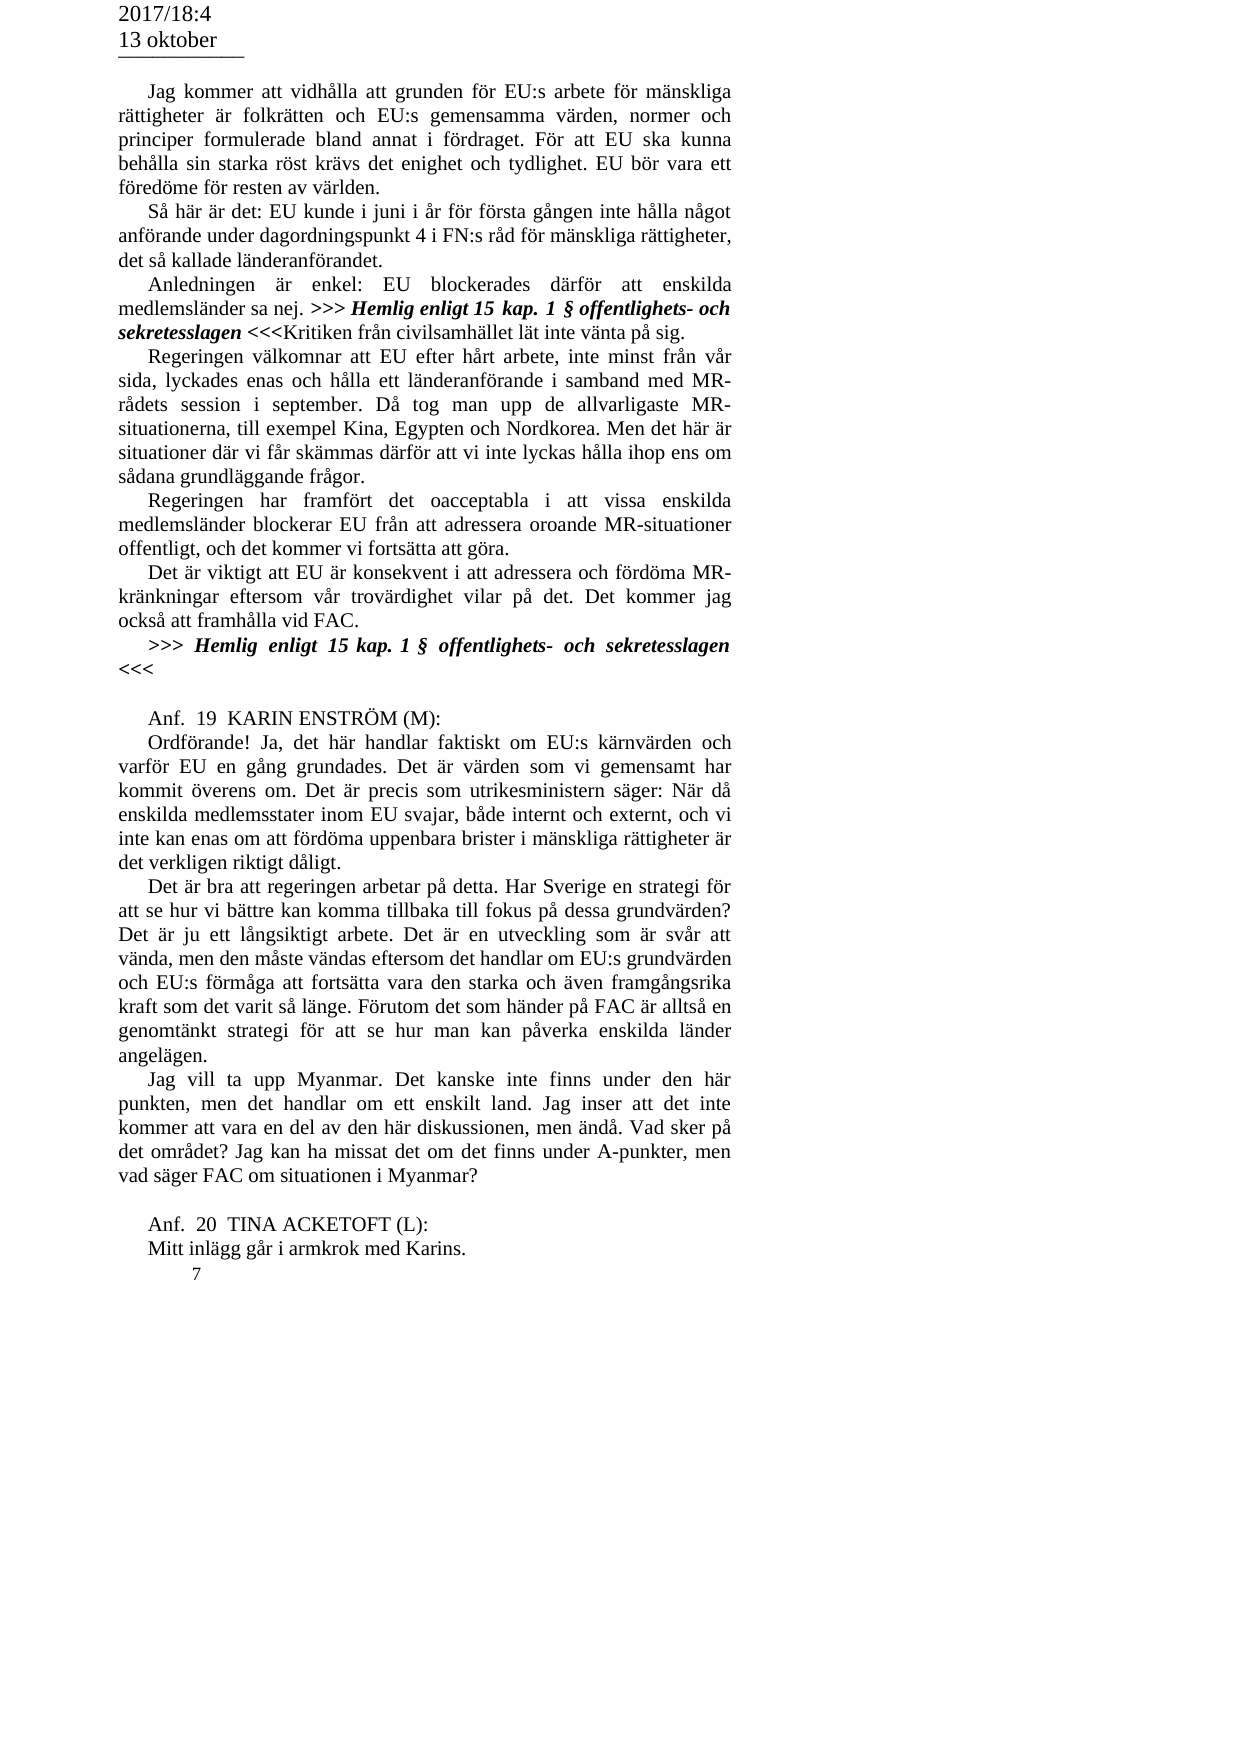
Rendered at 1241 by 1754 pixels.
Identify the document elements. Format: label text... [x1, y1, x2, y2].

text Jag vill ta upp Myanmar. Det kanske inte finns under den här punkten, men det handlar om ett enskilt land. Jag inser att det inte kommer att vara en del av den här diskussionen, men ändå. Vad sker på det området? Jag kan ha missat det om det finns under A-punkter, men vad säger FAC om situationen i Myanmar? [118, 1067, 732, 1187]
text >>> Hemlig enligt 15 kap. 1 § offentlighets- och sekretesslagen <<< [118, 632, 732, 681]
text Anledningen är enkel: EU blockerades därför att enskilda medlemsländer sa nej. >>> Hemlig enligt 15 kap. 1 § offentlighets- och sekretesslagen <<<Kritiken från civilsamhället lät inte vänta på sig. [118, 272, 732, 344]
subtitle Anf. 20 TINA ACKETOFT (L): [148, 1212, 732, 1236]
text Mitt inlägg går i armkrok med Karins. [118, 1236, 732, 1260]
text Ordförande! Ja, det här handlar faktiskt om EU:s kärnvärden och varför EU en gång grundades. Det är värden som vi gemensamt har kommit överens om. Det är precis som utrikesministern säger: När då enskilda medlemsstater inom EU svajar, både internt och externt, och vi inte kan enas om att fördöma uppenbara brister i mänskliga rättigheter är det verkligen riktigt dåligt. [118, 730, 732, 874]
text Det är bra att regeringen arbetar på detta. Har Sverige en strategi för att se hur vi bättre kan komma tillbaka till fokus på dessa grundvärden? Det är ju ett långsiktigt arbete. Det är en utveckling som är svår att vända, men den måste vändas eftersom det handlar om EU:s grundvärden och EU:s förmåga att fortsätta vara den starka och även framgångsrika kraft som det varit så länge. Förutom det som händer på FAC är alltså en genomtänkt strategi för att se hur man kan påverka enskilda länder angelägen. [118, 874, 732, 1067]
text Regeringen välkomnar att EU efter hårt arbete, inte minst från vår sida, lyckades enas och hålla ett länderanförande i samband med MR-rådets session i september. Då tog man upp de allvarligaste MR-situationerna, till exempel Kina, Egypten och Nordkorea. Men det här är situationer där vi får skämmas därför att vi inte lyckas hålla ihop ens om sådana grundläggande frågor. [118, 344, 732, 488]
subtitle Anf. 19 KARIN ENSTRÖM (M): [148, 706, 732, 730]
text Regeringen har framfört det oacceptabla i att vissa enskilda medlemsländer blockerar EU från att adressera oroande MR-situationer offentligt, och det kommer vi fortsätta att göra. [118, 488, 732, 560]
text Jag kommer att vidhålla att grunden för EU:s arbete för mänskliga rättigheter är folkrätten och EU:s gemensamma värden, normer och principer formulerade bland annat i fördraget. För att EU ska kunna behålla sin starka röst krävs det enighet och tydlighet. EU bör vara ett föredöme för resten av världen. [118, 79, 732, 199]
text Så här är det: EU kunde i juni i år för första gången inte hålla något anförande under dagordningspunkt 4 i FN:s råd för mänskliga rättigheter, det så kallade länderanförandet. [118, 199, 732, 272]
text Det är viktigt att EU är konsekvent i att adressera och fördöma MR-kränkningar eftersom vår trovärdighet vilar på det. Det kommer jag också att framhålla vid FAC. [118, 560, 732, 632]
